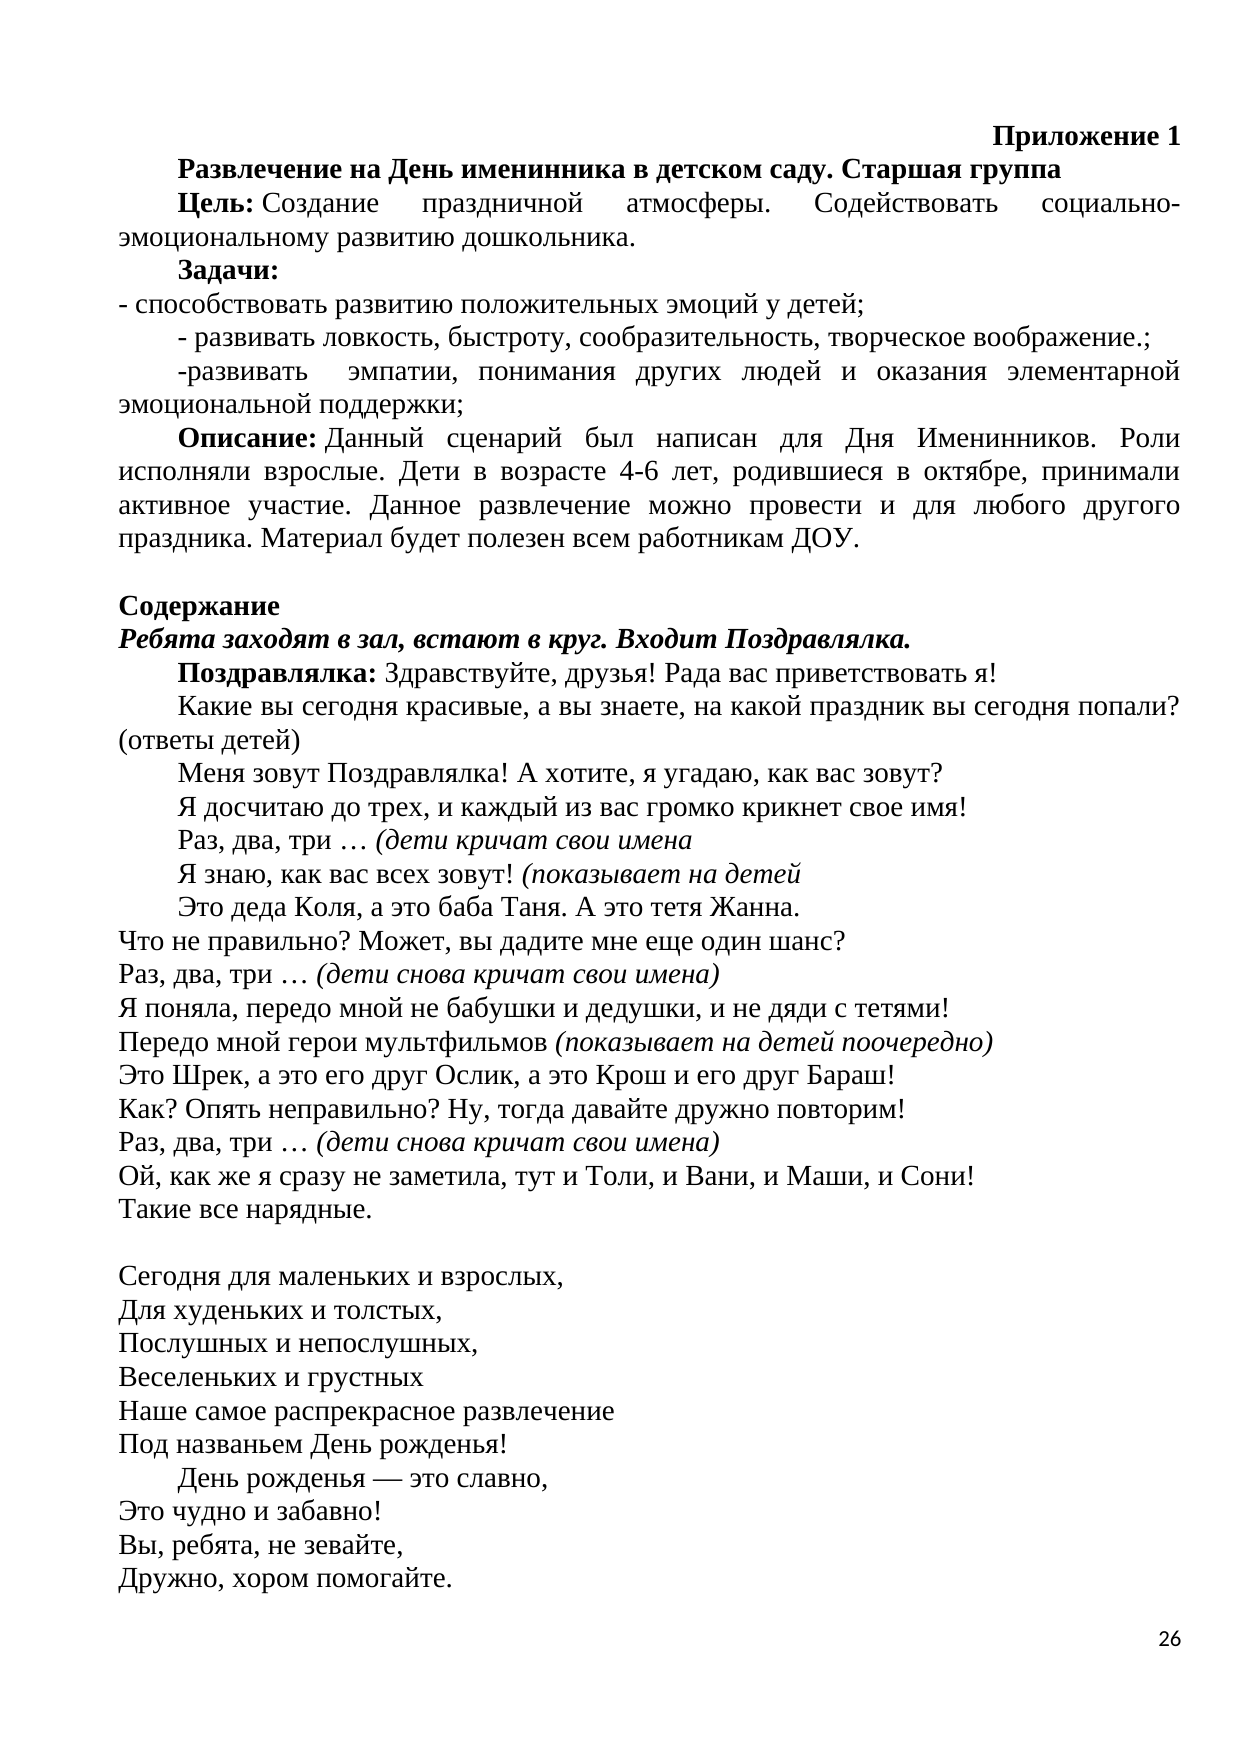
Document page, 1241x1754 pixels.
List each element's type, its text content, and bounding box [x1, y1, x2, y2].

text Содержание Ребята заходят в зал, встают в круг. Входит Поздравлялка. [118, 554, 1181, 655]
text Я досчитаю до трех, и каждый из вас громко крикнет свое имя! [118, 789, 1181, 822]
text Раз, два, три … (дети кричат свои имена [118, 822, 1181, 856]
text Цель: Создание праздничной атмосферы. Содействовать социально-эмоциональному развитию дошкольника. [118, 185, 1181, 252]
text Меня зовут Поздравлялка! А хотите, я угадаю, как вас зовут? [118, 755, 1181, 789]
text Приложение 1 [192, 118, 1181, 152]
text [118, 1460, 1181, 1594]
text Развлечение на День именинника в детском саду. Старшая группа [118, 152, 1181, 185]
text Я знаю, как вас всех зовут! (показывает на детей [118, 856, 1181, 889]
text Какие вы сегодня красивые, а вы знаете, на какой праздник вы сегодня попали?(ответы детей) [118, 688, 1181, 755]
text - развивать ловкость, быстроту, сообразительность, творческое воображение.; [118, 319, 1181, 353]
text -развивать эмпатии, понимания других людей и оказания элементарной эмоциональной поддержки; [118, 353, 1181, 420]
text Поздравлялка: Здравствуйте, друзья! Рада вас приветствовать я! [118, 655, 1181, 688]
text Описание: Данный сценарий был написан для Дня Именинников. Роли исполняли взрослые. Дети в возрасте 4-6 лет, родившиеся в октябре, принимали активное участие. Данное развлечение можно провести и для любого другого праздника. Материал будет полезен всем работникам ДОУ. [118, 420, 1181, 554]
text Задачи: - способствовать развитию положительных эмоций у детей; [118, 252, 1181, 319]
text Это деда Коля, а это баба Таня. А это тетя Жанна. Что не правильно? Может, вы дадите мне еще один шанс? Раз, два, три … (дети снова кричат свои имена) Я поняла, передо мной не бабушки и дедушки, и не дяди с тетями! Передо мной герои мультфильмов (показывает на детей поочередно) Это Шрек, а это его друг Ослик, а это Крош и его друг Бараш! Как? Опять неправильно? Ну, тогда давайте дружно повторим! Раз, два, три … (дети снова кричат свои имена) Ой, как же я сразу не заметила, тут и Толи, и Вани, и Маши, и Сони! Такие все нарядные. Сегодня для маленьких и взрослых, Для худеньких и толстых, Послушных и непослушных, Веселеньких и грустных Наше самое распрекрасное развлечение Под названьем День рожденья! [118, 889, 1181, 1460]
